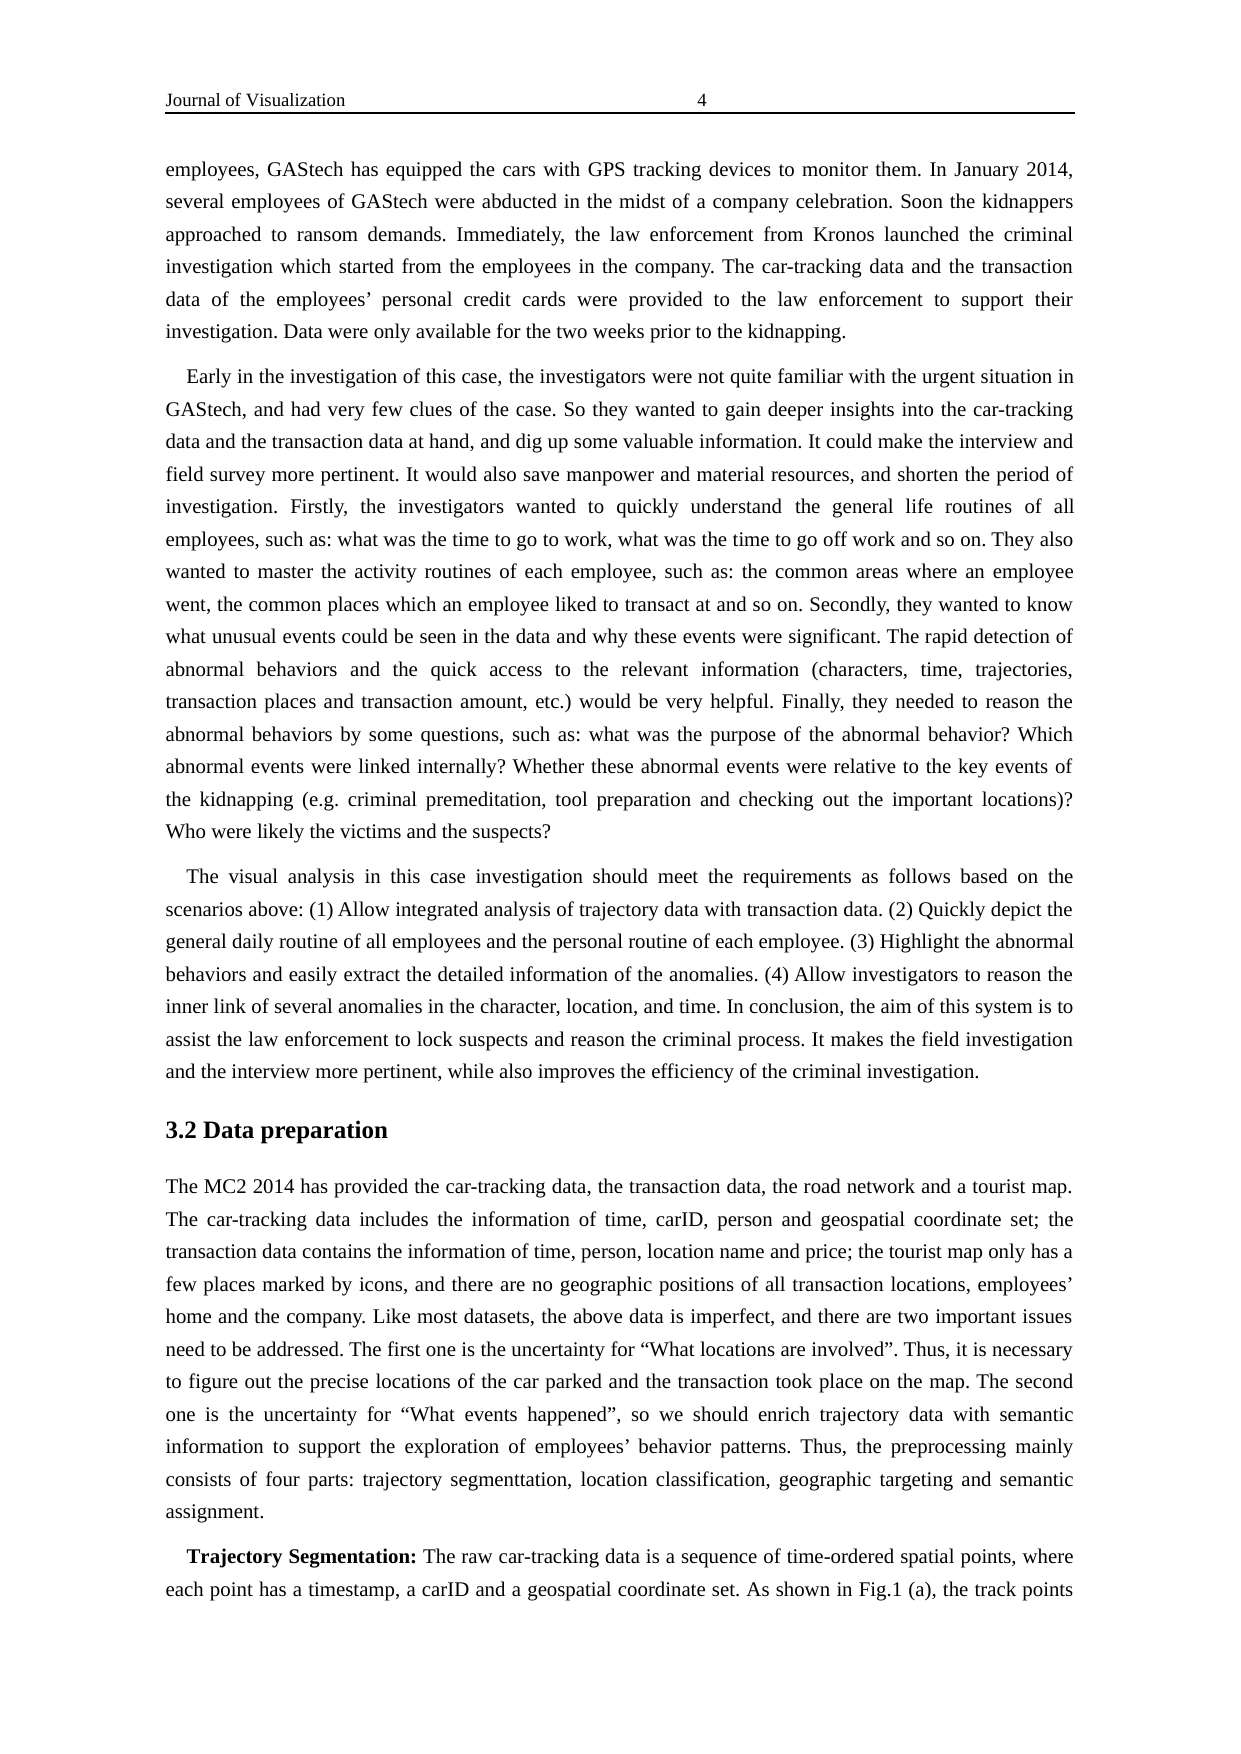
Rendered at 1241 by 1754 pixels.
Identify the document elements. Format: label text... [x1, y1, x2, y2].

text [165, 1540, 1075, 1605]
text Early in the investigation of this case, the investigators were not quite familiar with the urgent situation in GAStech, and had very few clues of the case. So they wanted to gain deeper insights into the car-tracking data and the transaction data at hand, and dig up some valuable information. It could make the interview and field survey more pertinent. It would also save manpower and material resources, and shorten the period of investigation. Firstly, the investigators wanted to quickly understand the general life routines of all employees, such as: what was the time to go to work, what was the time to go off work and so on. They also wanted to master the activity routines of each employee, such as: the common areas where an employee went, the common places which an employee liked to transact at and so on. Secondly, they wanted to know what unusual events could be seen in the data and why these events were significant. The rapid detection of abnormal behaviors and the quick access to the relevant information (characters, time, trajectories, transaction places and transaction amount, etc.) would be very helpful. Finally, they needed to reason the abnormal behaviors by some questions, such as: what was the purpose of the abnormal behavior? Which abnormal events were linked internally? Whether these abnormal events were relative to the key events of the kidnapping (e.g. criminal premeditation, tool preparation and checking out the important locations)? Who were likely the victims and the suspects? [165, 360, 1075, 848]
subtitle 3.2 Data preparation [165, 1113, 1075, 1145]
text The visual analysis in this case investigation should meet the requirements as follows based on the scenarios above: (1) Allow integrated analysis of trajectory data with transaction data. (2) Quickly depict the general daily routine of all employees and the personal routine of each employee. (3) Highlight the abnormal behaviors and easily extract the detailed information of the anomalies. (4) Allow investigators to reason the inner link of several anomalies in the character, location, and time. In conclusion, the aim of this system is to assist the law enforcement to lock suspects and reason the criminal process. It makes the field investigation and the interview more pertinent, while also improves the efficiency of the criminal investigation. [165, 860, 1075, 1088]
text The MC2 2014 has provided the car-tracking data, the transaction data, the road network and a tourist map. The car-tracking data includes the information of time, carID, person and geospatial coordinate set; the transaction data contains the information of time, person, location name and price; the tourist map only has a few places marked by icons, and there are no geographic positions of all transaction locations, employees’ home and the company. Like most datasets, the above data is imperfect, and there are two important issues need to be addressed. The first one is the uncertainty for “What locations are involved”. Thus, it is necessary to figure out the precise locations of the car parked and the transaction took place on the map. The second one is the uncertainty for “What events happened”, so we should enrich trajectory data with semantic information to support the exploration of employees’ behavior patterns. Thus, the preprocessing mainly consists of four parts: trajectory segmenttation, location classification, geographic targeting and semantic assignment. [165, 1170, 1075, 1528]
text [165, 153, 1075, 348]
